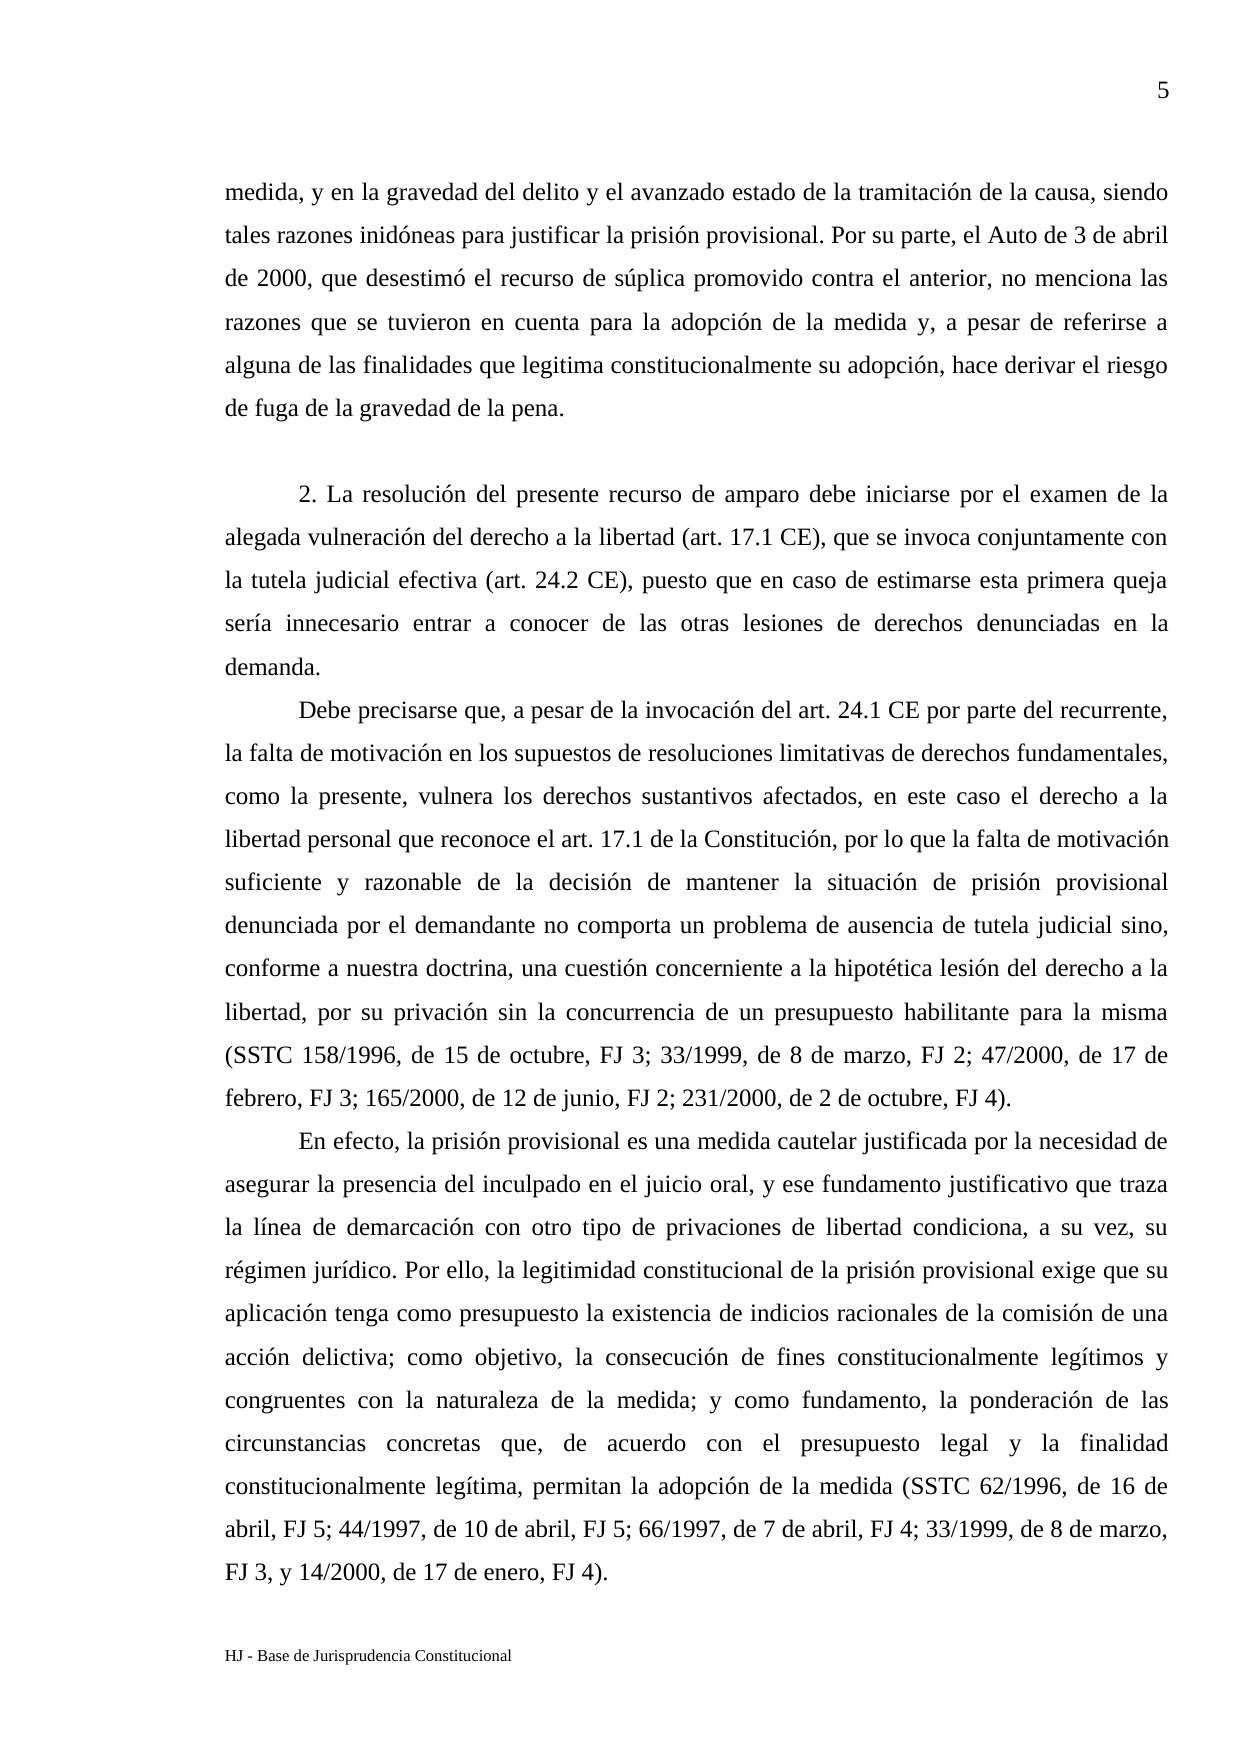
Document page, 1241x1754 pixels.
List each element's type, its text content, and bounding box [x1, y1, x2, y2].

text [224, 177, 1169, 422]
text En efecto, la prisión provisional es una medida cautelar justificada por la necesidad de asegurar la presencia del inculpado en el juicio oral, y ese fundamento justificativo que traza la línea de demarcación con otro tipo de privaciones de libertad condiciona, a su vez, su régimen jurídico. Por ello, la legitimidad constitucional de la prisión provisional exige que su aplicación tenga como presupuesto la existencia de indicios racionales de la comisión de una acción delictiva; como objetivo, la consecución de fines constitucionalmente legítimos y congruentes con la naturaleza de la medida; y como fundamento, la ponderación de las circunstancias concretas que, de acuerdo con el presupuesto legal y la finalidad constitucionalmente legítima, permitan la adopción de la medida (SSTC 62/1996, de 16 de abril, FJ 5; 44/1997, de 10 de abril, FJ 5; 66/1997, de 7 de abril, FJ 4; 33/1999, de 8 de marzo, FJ 3, y 14/2000, de 17 de enero, FJ 4). [224, 1126, 1169, 1586]
text 2. La resolución del presente recurso de amparo debe iniciarse por el examen de la alegada vulneración del derecho a la libertad (art. 17.1 CE), que se invoca conjuntamente con la tutela judicial efectiva (art. 24.2 CE), puesto que en caso de estimarse esta primera queja sería innecesario entrar a conocer de las otras lesiones de derechos denunciadas en la demanda. [224, 479, 1169, 680]
text Debe precisarse que, a pesar de la invocación del art. 24.1 CE por parte del recurrente, la falta de motivación en los supuestos de resoluciones limitativas de derechos fundamentales, como la presente, vulnera los derechos sustantivos afectados, en este caso el derecho a la libertad personal que reconoce el art. 17.1 de la Constitución, por lo que la falta de motivación suficiente y razonable de la decisión de mantener la situación de prisión provisional denunciada por el demandante no comporta un problema de ausencia de tutela judicial sino, conforme a nuestra doctrina, una cuestión concerniente a la hipotética lesión del derecho a la libertad, por su privación sin la concurrencia de un presupuesto habilitante para la misma (SSTC 158/1996, de 15 de octubre, FJ 3; 33/1999, de 8 de marzo, FJ 2; 47/2000, de 17 de febrero, FJ 3; 165/2000, de 12 de junio, FJ 2; 231/2000, de 2 de octubre, FJ 4). [224, 695, 1169, 1112]
